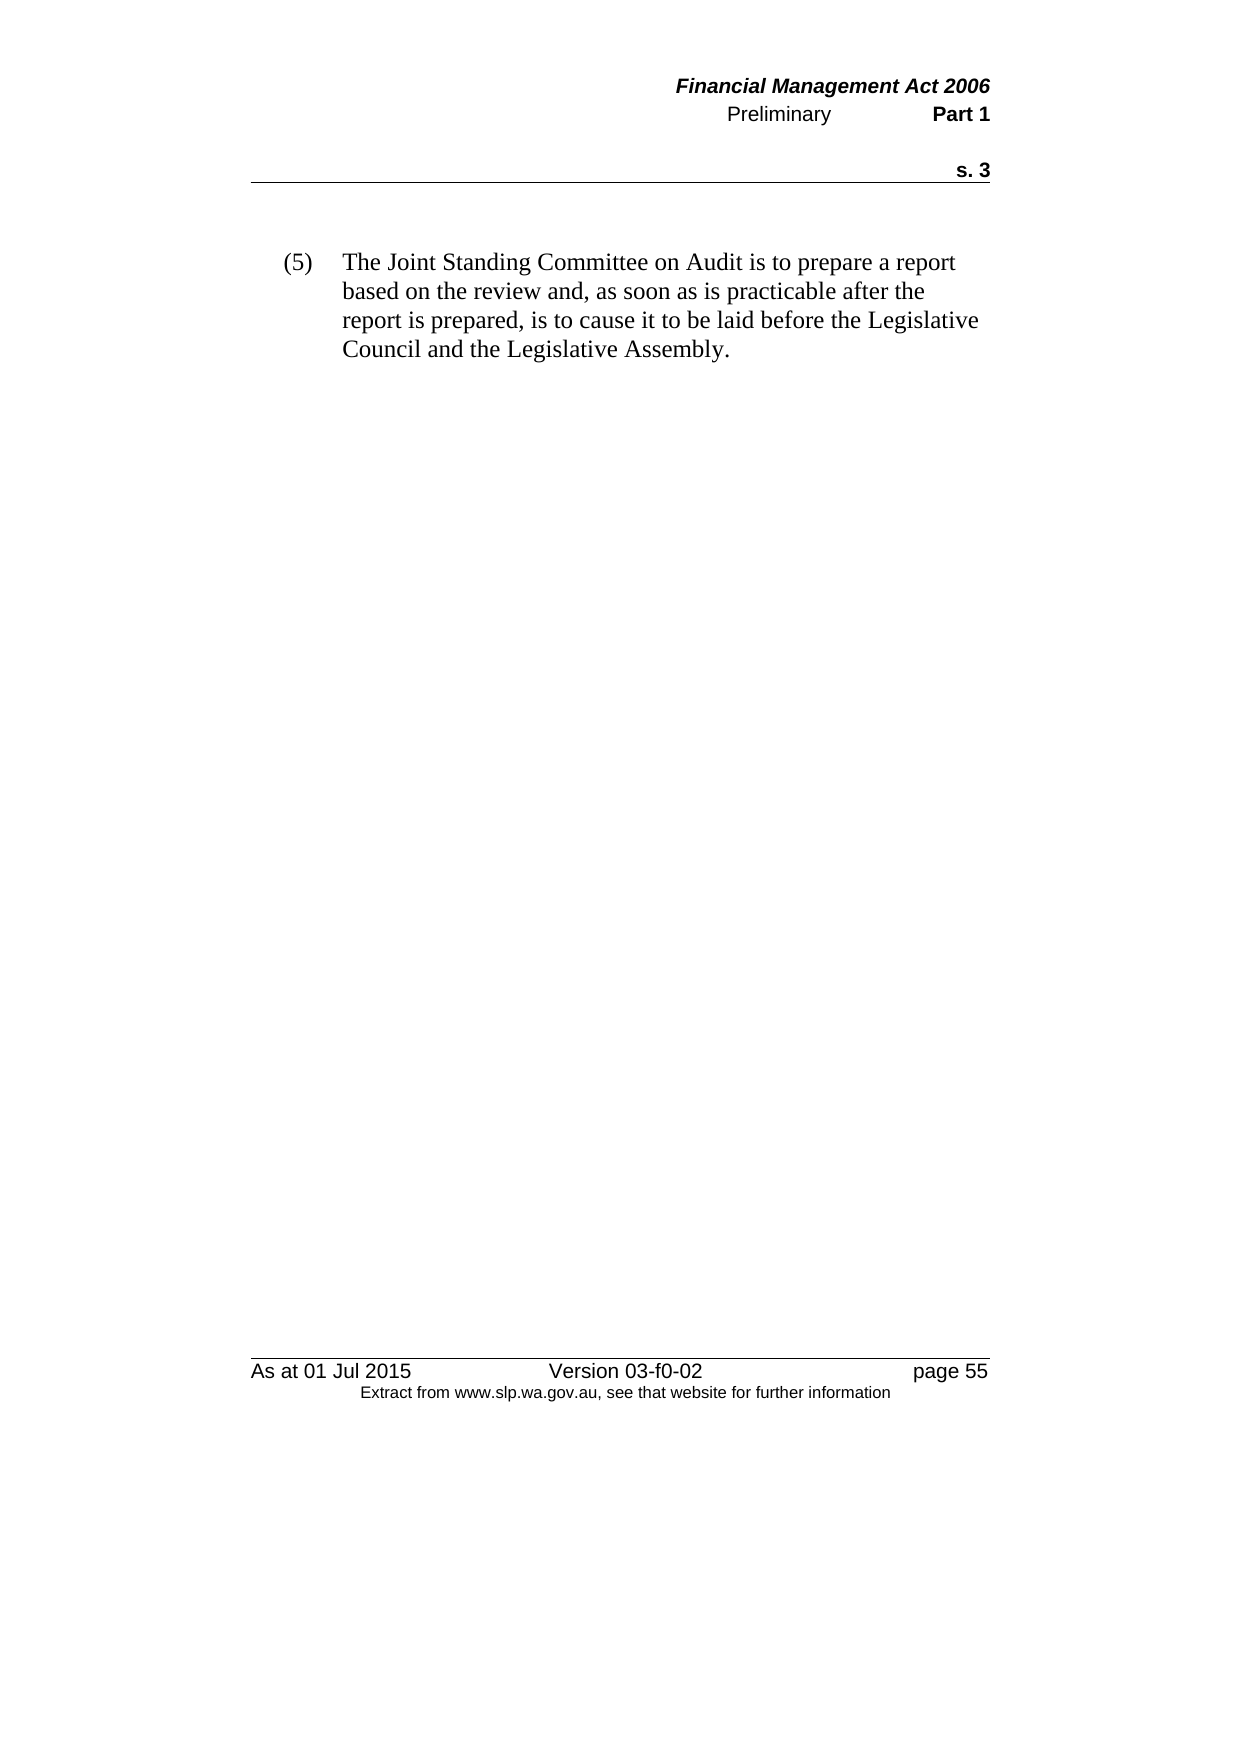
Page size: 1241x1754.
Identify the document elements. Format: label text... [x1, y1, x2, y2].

text (5) The Joint Standing Committee on Audit is to prepare a report based on the review and, as soon as is practicable after the report is prepared, is to cause it to be laid before the Legislative Council and the Legislative Assembly. [251, 247, 990, 362]
